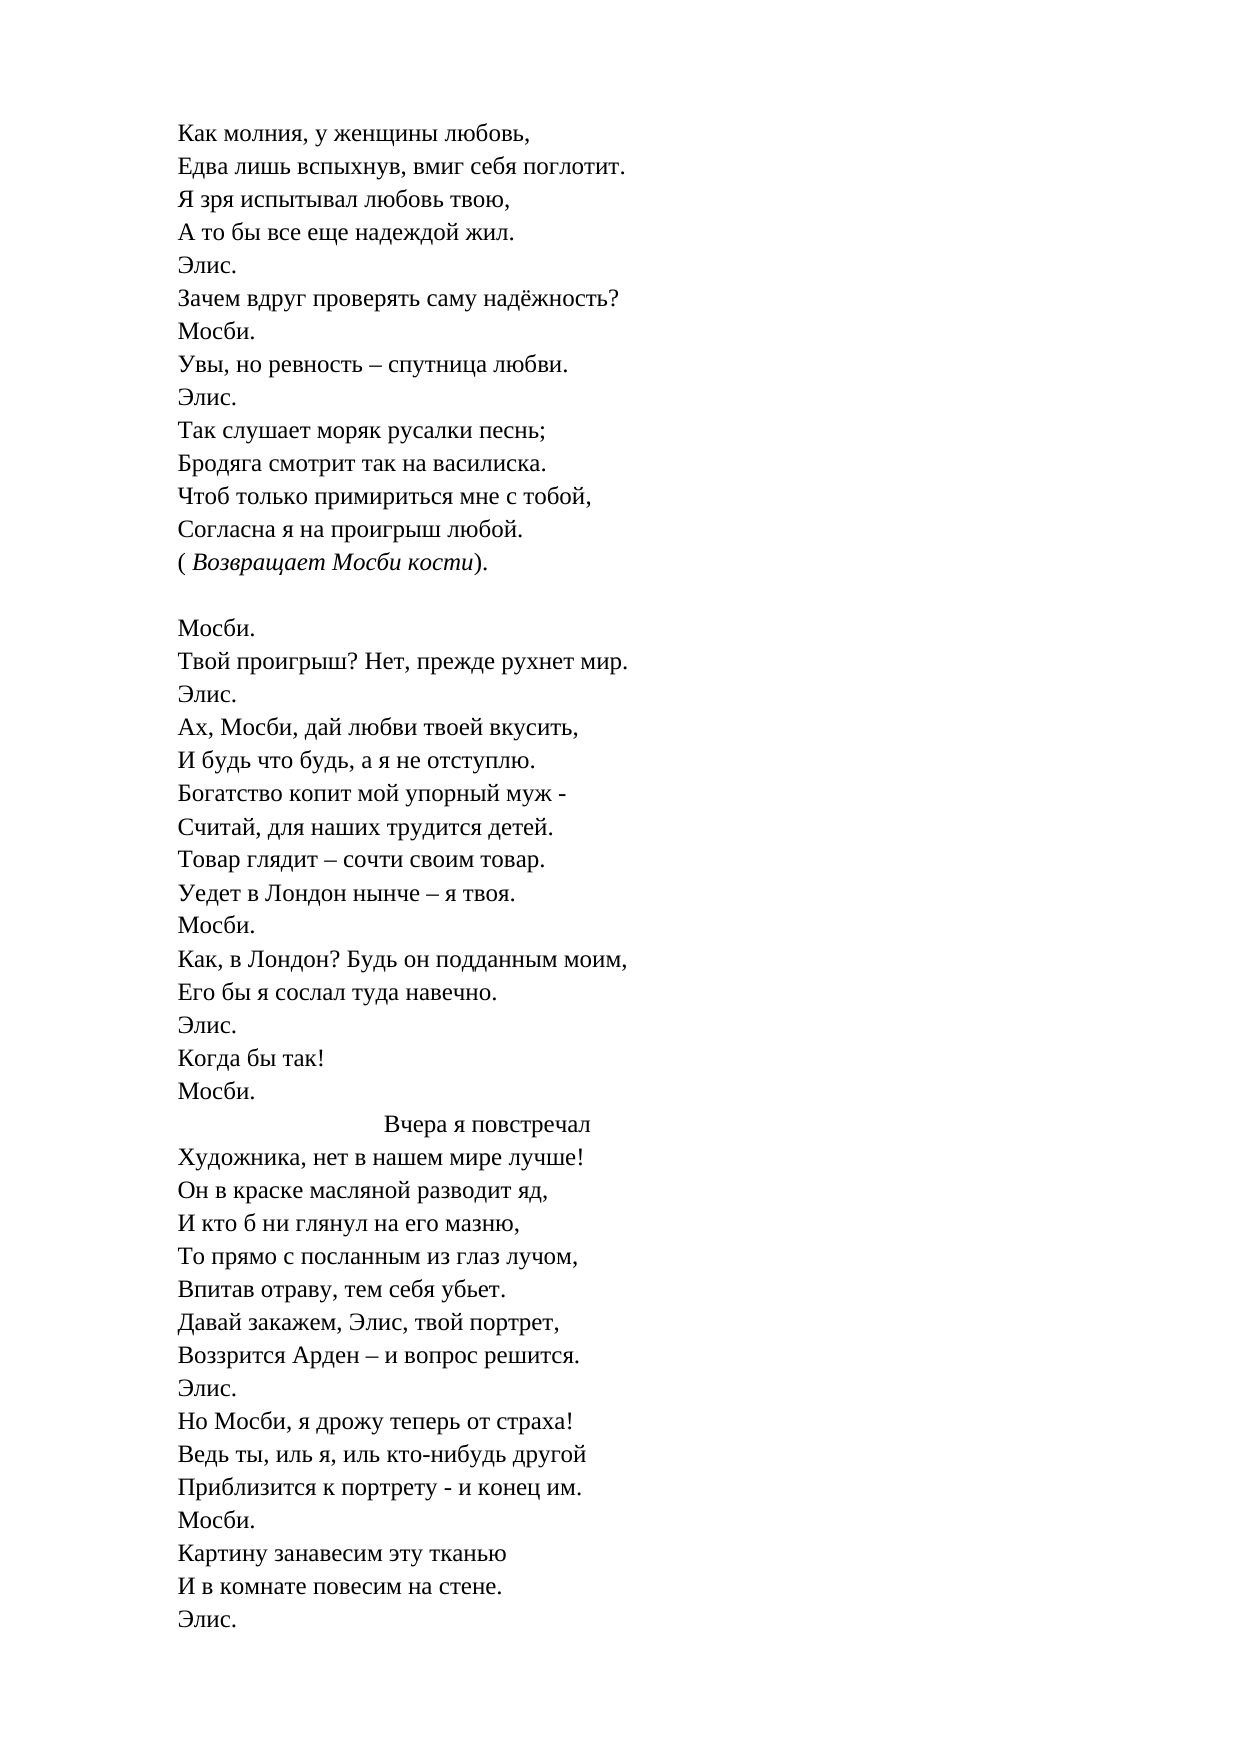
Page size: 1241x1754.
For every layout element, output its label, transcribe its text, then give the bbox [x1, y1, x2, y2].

text Мосби. [177, 911, 1152, 939]
text Но Мосби, я дрожу теперь от страха! [177, 1406, 1152, 1435]
text Давай закажем, Элис, твой портрет, [177, 1307, 1152, 1336]
text Элис. [177, 1010, 1152, 1038]
text Приблизится к портрету - и конец им. [177, 1472, 1152, 1501]
text Элис. [177, 1373, 1152, 1402]
text Зачем вдруг проверять саму надёжность? [177, 283, 1152, 312]
text Художника, нет в нашем мире лучше! [177, 1142, 1152, 1171]
text Вчера я повстречал [177, 1109, 1152, 1137]
text И в комнате повесим на стене. [177, 1571, 1152, 1600]
text Чтоб только примириться мне с тобой, [177, 481, 1152, 510]
text То прямо с посланным из глаз лучом, [177, 1241, 1152, 1269]
text Твой проигрыш? Нет, прежде рухнет мир. [177, 646, 1152, 675]
text Так слушает моряк русалки песнь; [177, 415, 1152, 444]
text Мосби. [177, 613, 1152, 642]
text И будь что будь, а я не отступлю. [177, 746, 1152, 774]
text Ведь ты, иль я, иль кто-нибудь другой [177, 1439, 1152, 1468]
text Впитав отраву, тем себя убьет. [177, 1274, 1152, 1303]
text Согласна я на проигрыш любой. [177, 514, 1152, 543]
text Богатство копит мой упорный муж - [177, 778, 1152, 807]
text Считай, для наших трудится детей. [177, 812, 1152, 840]
text ( Возвращает Мосби кости). [177, 547, 1152, 576]
text Элис. [177, 1604, 1152, 1633]
text Его бы я сослал туда навечно. [177, 977, 1152, 1005]
text Товар глядит – сочти своим товар. [177, 844, 1152, 873]
text И кто б ни глянул на его мазню, [177, 1208, 1152, 1237]
text А то бы все еще надеждой жил. [177, 217, 1152, 246]
text Ах, Мосби, дай любви твоей вкусить, [177, 712, 1152, 741]
text Увы, но ревность – спутница любви. [177, 349, 1152, 378]
text Мосби. [177, 1505, 1152, 1534]
text Когда бы так! [177, 1043, 1152, 1071]
text Мосби. [177, 1076, 1152, 1104]
text Элис. [177, 382, 1152, 411]
text Едва лишь вспыхнув, вмиг себя поглотит. [177, 151, 1152, 180]
text Я зря испытывал любовь твою, [177, 184, 1152, 213]
text Он в краске масляной разводит яд, [177, 1175, 1152, 1203]
text Как, в Лондон? Будь он подданным моим, [177, 944, 1152, 972]
text Как молния, у женщины любовь, [177, 118, 1152, 147]
text Воззрится Арден – и вопрос решится. [177, 1340, 1152, 1369]
text Уедет в Лондон нынче – я твоя. [177, 878, 1152, 906]
text Мосби. [177, 316, 1152, 345]
text Картину занавесим эту тканью [177, 1538, 1152, 1567]
text Элис. [177, 250, 1152, 279]
text Элис. [177, 679, 1152, 708]
text Бродяга смотрит так на василиска. [177, 448, 1152, 477]
